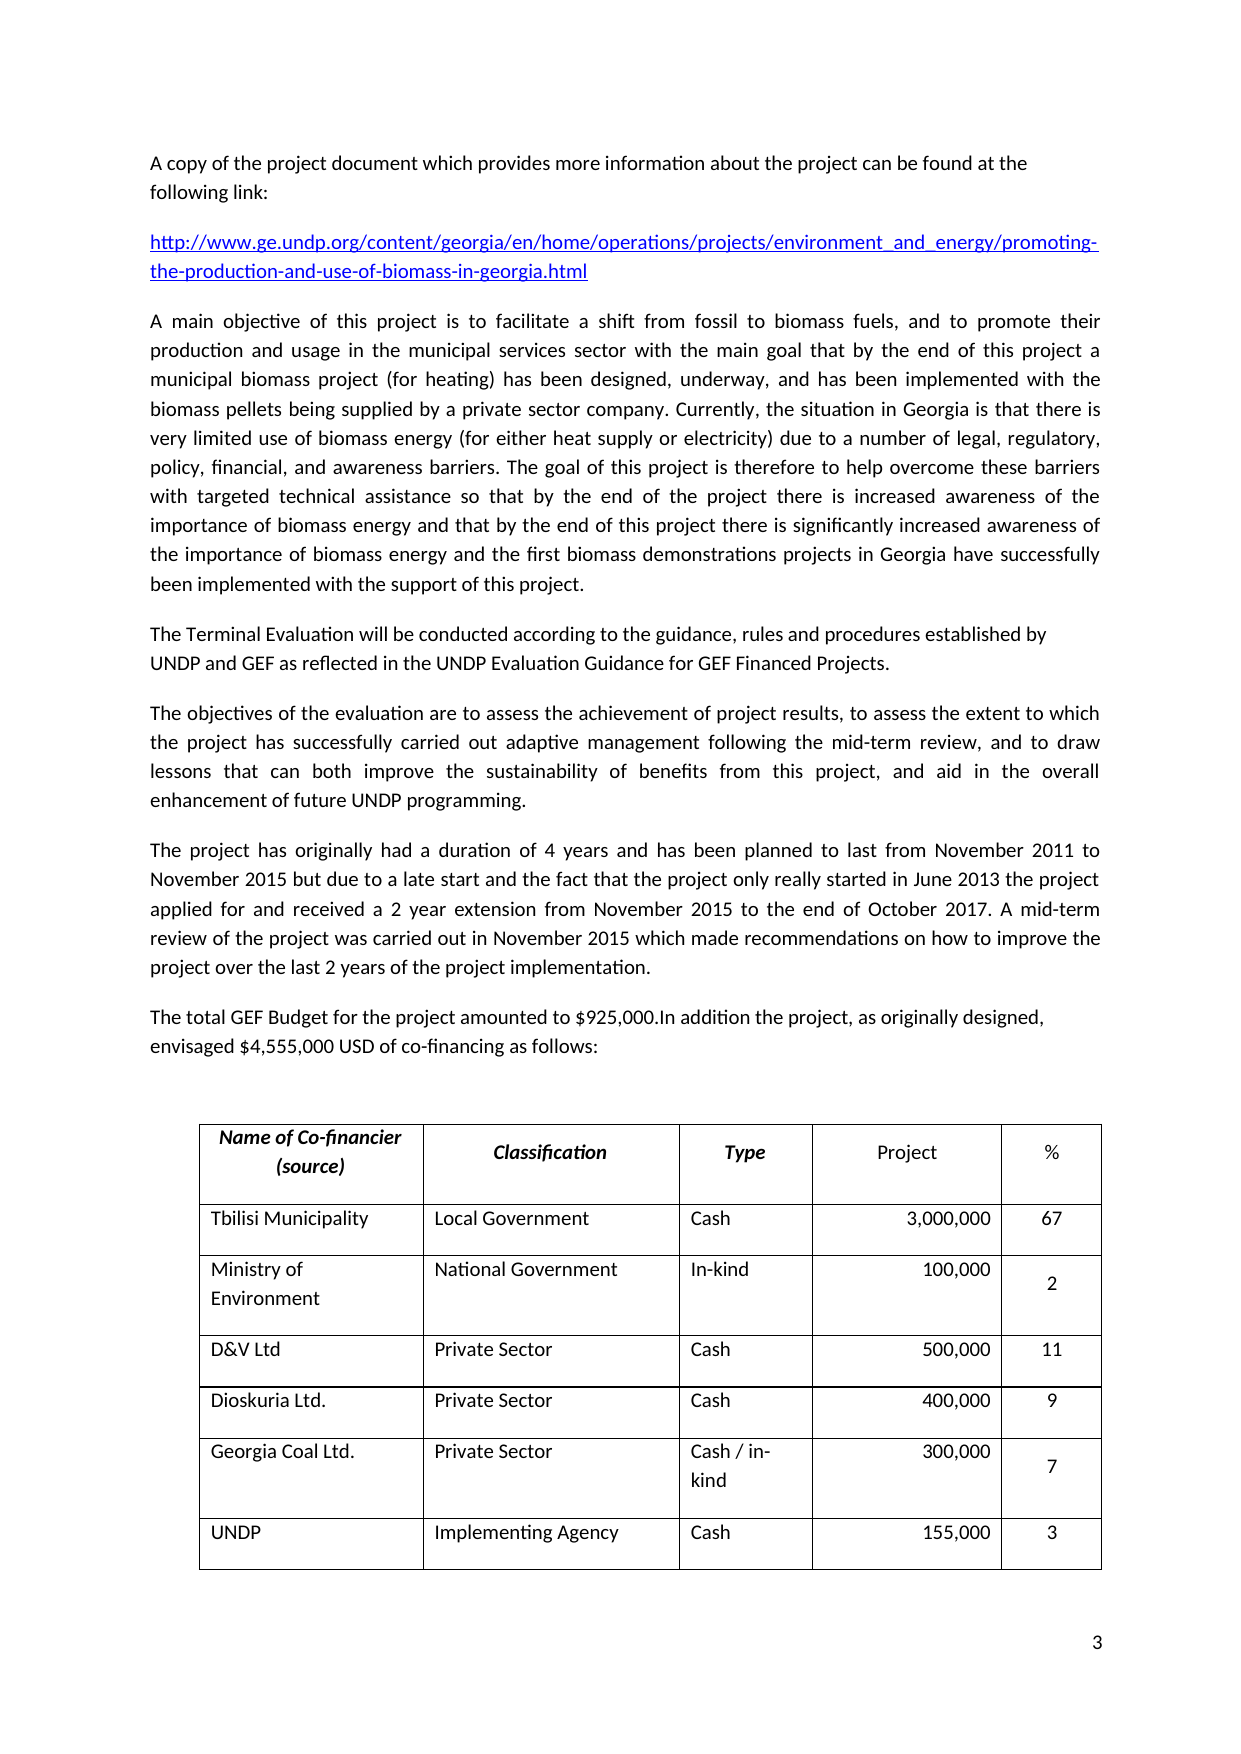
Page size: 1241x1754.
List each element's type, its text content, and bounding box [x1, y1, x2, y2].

table_header Project [813, 1125, 1001, 1204]
table_cell 100,000 [813, 1256, 1001, 1335]
table_cell Cash [680, 1519, 812, 1569]
table_cell 400,000 [813, 1388, 1001, 1437]
table_header Type [680, 1125, 812, 1204]
table_cell Private Sector [424, 1439, 679, 1518]
table_cell Cash [680, 1388, 812, 1437]
table_cell 500,000 [813, 1336, 1001, 1386]
table_cell 3,000,000 [813, 1205, 1001, 1255]
table_cell 155,000 [813, 1519, 1001, 1569]
table_cell Cash [680, 1205, 812, 1255]
table_cell Implementing Agency [424, 1519, 679, 1569]
table_header % [1002, 1125, 1101, 1204]
text The Terminal Evaluation will be conducted according to the guidance, rules and procedures established by UNDP and GEF as reflected in the UNDP Evaluation Guidance for GEF Financed Projects. [150, 621, 1102, 675]
table_cell Dioskuria Ltd. [200, 1388, 423, 1437]
text A copy of the project document which provides more information about the project can be found at the following link: [150, 150, 1102, 204]
table_cell In-kind [680, 1256, 812, 1335]
text The objectives of the evaluation are to assess the achievement of project results, to assess the extent to which the project has successfully carried out adaptive management following the mid-term review, and to draw lessons that can both improve the sustainability of benefits from this project, and aid in the overall enhancement of future UNDP programming. [150, 700, 1102, 813]
table_cell 3 [1002, 1519, 1101, 1569]
text The total GEF Budget for the project amounted to $925,000.In addition the project, as originally designed, envisaged $4,555,000 USD of co-financing as follows: [150, 1004, 1102, 1059]
table_cell 7 [1002, 1439, 1101, 1518]
table_cell Private Sector [424, 1388, 679, 1437]
table_cell [200, 1205, 423, 1255]
table_cell Local Government [424, 1205, 679, 1255]
table_header Classification [424, 1125, 679, 1204]
table_cell National Government [424, 1256, 679, 1335]
table_cell Ministry of Environment [200, 1256, 423, 1335]
table_header Name of Co-financier (source) [200, 1125, 423, 1204]
table_cell Cash / in-kind [680, 1439, 812, 1518]
table_cell 11 [1002, 1336, 1101, 1386]
table_cell 2 [1002, 1256, 1101, 1335]
table_cell Private Sector [424, 1336, 679, 1386]
table_cell 67 [1002, 1205, 1101, 1255]
table_cell Georgia Coal Ltd. [200, 1439, 423, 1518]
table_cell 9 [1002, 1388, 1101, 1437]
text The project has originally had a duration of 4 years and has been planned to last from November 2011 to November 2015 but due to a late start and the fact that the project only really started in June 2013 the project applied for and received a 2 year extension from November 2015 to the end of October 2017. A mid-term review of the project was carried out in November 2015 which made recommendations on how to improve the project over the last 2 years of the project implementation. [150, 837, 1102, 979]
table_cell D&V Ltd [200, 1336, 423, 1386]
table_cell Cash [680, 1336, 812, 1386]
text A main objective of this project is to facilitate a shift from fossil to biomass fuels, and to promote their production and usage in the municipal services sector with the main goal that by the end of this project a municipal biomass project (for heating) has been designed, underway, and has been implemented with the biomass pellets being supplied by a private sector company. Currently, the situation in Georgia is that there is very limited use of biomass energy (for either heat supply or electricity) due to a number of legal, regulatory, policy, financial, and awareness barriers. The goal of this project is therefore to help overcome these barriers with targeted technical assistance so that by the end of the project there is increased awareness of the importance of biomass energy and that by the end of this project there is significantly increased awareness of the importance of biomass energy and the first biomass demonstrations projects in Georgia have successfully been implemented with the support of this project. [150, 308, 1102, 596]
text http://www.ge.undp.org/content/georgia/en/home/operations/projects/environment_and_energy/promoting-the-production-and-use-of-biomass-in-georgia.html [150, 229, 1102, 284]
table_cell UNDP [200, 1519, 423, 1569]
table_cell 300,000 [813, 1439, 1001, 1518]
